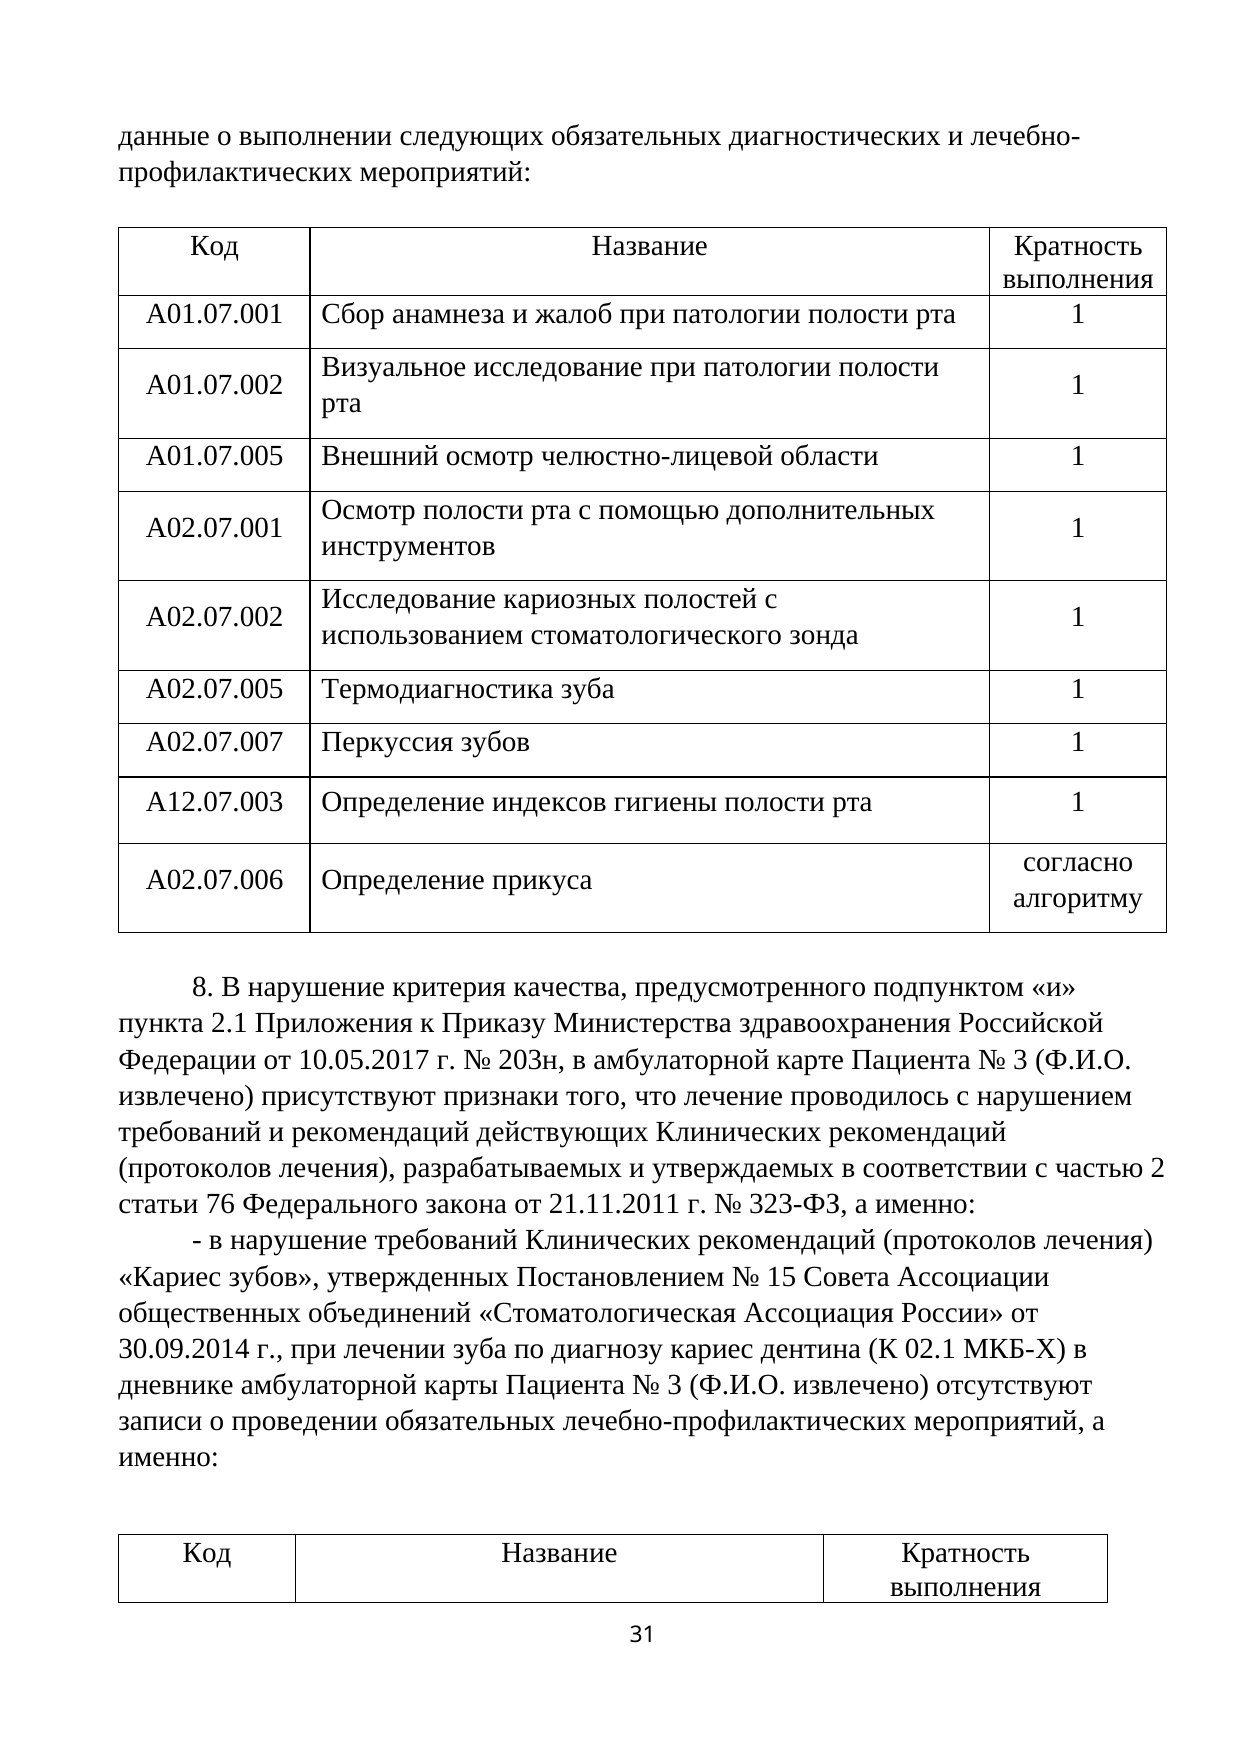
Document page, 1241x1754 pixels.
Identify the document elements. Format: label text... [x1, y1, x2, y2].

table_cell 1 [990, 296, 1166, 348]
text - в нарушение требований Клинических рекомендаций (протоколов лечения) «Кариес зубов», утвержденных Постановлением № 15 Совета Ассоциации общественных объединений «Стоматологическая Ассоциация России» от 30.09.2014 г., при лечении зуба по диагнозу кариес дентина (К 02.1 МКБ-X) в дневнике амбулаторной карты Пациента № 3 (Ф.И.О. извлечено) отсутствуют записи о проведении обязательных лечебно-профилактических мероприятий, а именно: [118, 1222, 1167, 1473]
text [118, 118, 1167, 188]
table_cell Определение индексов гигиены полости рта [311, 778, 989, 843]
table_cell 1 [990, 671, 1166, 723]
table_cell 1 [990, 492, 1166, 580]
table_cell 1 [990, 724, 1166, 776]
table_header Кратность выполнения [990, 228, 1166, 295]
table_cell 1 [990, 778, 1166, 843]
table_cell 1 [990, 581, 1166, 670]
table_cell Исследование кариозных полостей с использованием стоматологического зонда [311, 581, 989, 670]
table_header Название [311, 228, 989, 295]
table_cell А12.07.003 [119, 778, 309, 843]
table_header Название [296, 1535, 823, 1602]
table_cell 1 [990, 439, 1166, 491]
table_cell А02.07.001 [119, 492, 309, 580]
table_cell Осмотр полости рта с помощью дополнительных инструментов [311, 492, 989, 580]
table_cell А01.07.001 [119, 296, 309, 348]
table_cell Перкуссия зубов [311, 724, 989, 776]
text 8. В нарушение критерия качества, предусмотренного подпунктом «и» пункта 2.1 Приложения к Приказу Министерства здравоохранения Российской Федерации от 10.05.2017 г. № 203н, в амбулаторной карте Пациента № 3 (Ф.И.О. извлечено) присутствуют признаки того, что лечение проводилось с нарушением требований и рекомендаций действующих Клинических рекомендаций (протоколов лечения), разрабатываемых и утверждаемых в соответствии с частью 2 статьи 76 Федерального закона от 21.11.2011 г. № 323-ФЗ, а именно: [118, 969, 1167, 1220]
table_cell А02.07.002 [119, 581, 309, 670]
table_cell А02.07.007 [119, 724, 309, 776]
table_cell Определение прикуса [311, 844, 989, 932]
table_header Код [119, 1535, 295, 1602]
table_cell согласно алгоритму [990, 844, 1166, 932]
table_cell А02.07.006 [119, 844, 309, 932]
table_cell Внешний осмотр челюстно-лицевой области [311, 439, 989, 491]
table_cell Термодиагностика зуба [311, 671, 989, 723]
table_cell А01.07.002 [119, 349, 309, 437]
table_header Кратность выполнения [824, 1535, 1107, 1602]
table_cell 1 [990, 349, 1166, 437]
table_cell А01.07.005 [119, 439, 309, 491]
table_header Код [119, 228, 309, 295]
table_cell Сбор анамнеза и жалоб при патологии полости рта [311, 296, 989, 348]
table_cell Визуальное исследование при патологии полости рта [311, 349, 989, 437]
table_cell А02.07.005 [119, 671, 309, 723]
